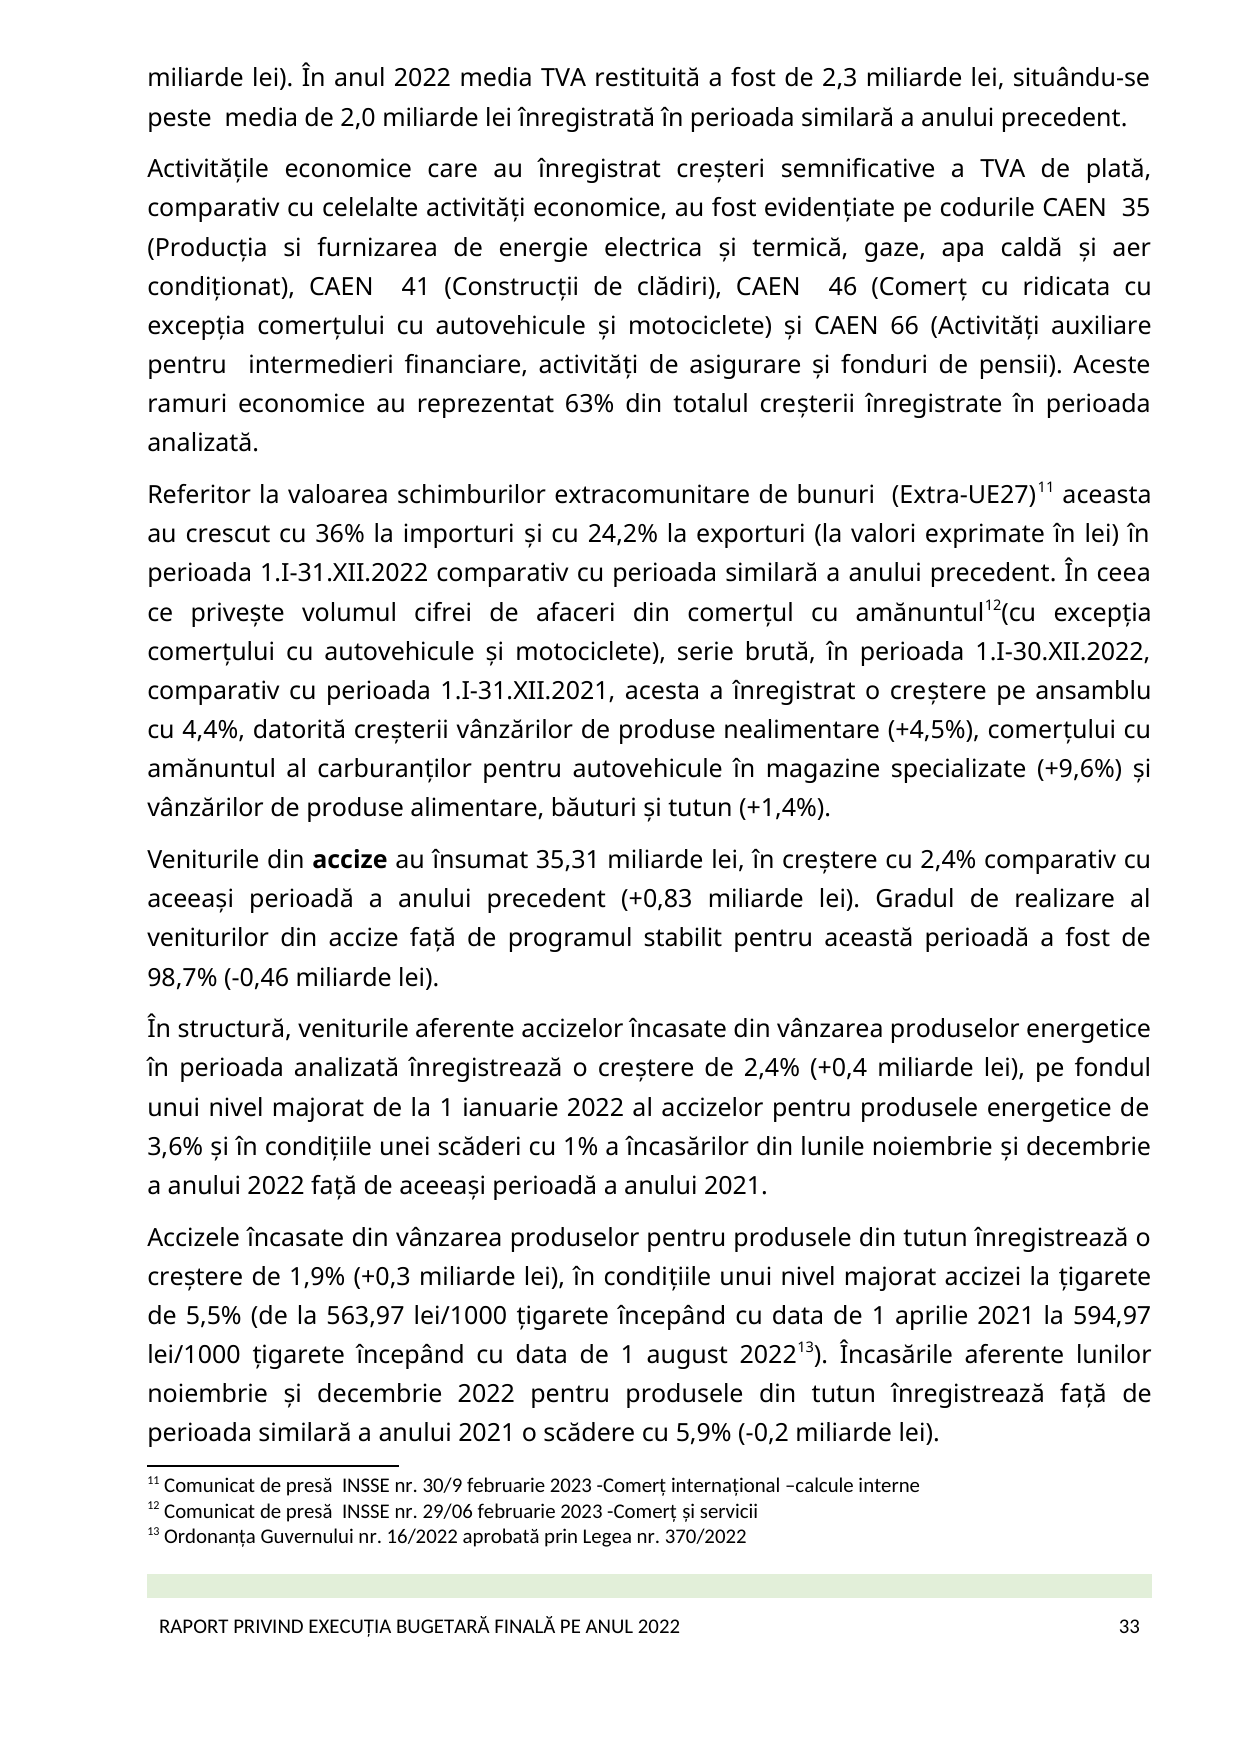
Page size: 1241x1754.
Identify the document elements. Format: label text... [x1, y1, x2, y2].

text Accizele încasate din vânzarea produselor pentru produsele din tutun înregistrează o creștere de 1,9% (+0,3 miliarde lei), în condițiile unui nivel majorat accizei la țigarete de 5,5% (de la 563,97 lei/1000 țigarete începând cu data de 1 aprilie 2021 la 594,97 lei/1000 țigarete începând cu data de 1 august 2022). Încasările aferente lunilor noiembrie și decembrie 2022 pentru produsele din tutun înregistrează față de perioada similară a anului 2021 o scădere cu 5,9% (-0,2 miliarde lei). [147, 1219, 1152, 1449]
text Referitor la valoarea schimburilor extracomunitare de bunuri (Extra-UE27) aceasta au crescut cu 36% la importuri și cu 24,2% la exporturi (la valori exprimate în lei) în perioada 1.I-31.XII.2022 comparativ cu perioada similară a anului precedent. În ceea ce privește volumul cifrei de afaceri din comerțul cu amănuntul(cu excepția comerțului cu autovehicule şi motociclete), serie brută, în perioada 1.I-30.XII.2022, comparativ cu perioada 1.I-31.XII.2021, acesta a înregistrat o creștere pe ansamblu cu 4,4%, datorită creșterii vânzărilor de produse nealimentare (+4,5%), comerțului cu amănuntul al carburanților pentru autovehicule în magazine specializate (+9,6%) şi vânzărilor de produse alimentare, băuturi şi tutun (+1,4%). [147, 477, 1152, 824]
text În structură, veniturile aferente accizelor încasate din vânzarea produselor energetice în perioada analizată înregistrează o creștere de 2,4% (+0,4 miliarde lei), pe fondul unui nivel majorat de la 1 ianuarie 2022 al accizelor pentru produsele energetice de 3,6% și în condițiile unei scăderi cu 1% a încasărilor din lunile noiembrie și decembrie a anului 2022 față de aceeași perioadă a anului 2021. [147, 1011, 1152, 1202]
text Veniturile din accize au însumat 35,31 miliarde lei, în creștere cu 2,4% comparativ cu aceeași perioadă a anului precedent (+0,83 miliarde lei). Gradul de realizare al veniturilor din accize față de programul stabilit pentru această perioadă a fost de 98,7% (-0,46 miliarde lei). [147, 842, 1152, 993]
text În structură, TVA încasată s-a majorat cu 17,8% (+18,4 miliarde lei) față de cele din anul 2021, iar valoarea restituirilor de taxă pe valoare adăugată cu 15,0 % (-3,7 miliarde lei). În anul 2022 media TVA restituită a fost de 2,3 miliarde lei, situându-se peste media de 2,0 miliarde lei înregistrată în perioada similară a anului precedent. [147, 60, 1152, 133]
text Activitățile economice care au înregistrat creșteri semnificative a TVA de plată, comparativ cu celelalte activități economice, au fost evidențiate pe codurile CAEN 35 (Producția si furnizarea de energie electrica și termică, gaze, apa caldă și aer condiționat), CAEN 41 (Construcții de clădiri), CAEN 46 (Comerț cu ridicata cu excepția comerțului cu autovehicule și motociclete) și CAEN 66 (Activități auxiliare pentru intermedieri financiare, activități de asigurare şi fonduri de pensii). Aceste ramuri economice au reprezentat 63% din totalul creșterii înregistrate în perioada analizată. [147, 151, 1152, 459]
